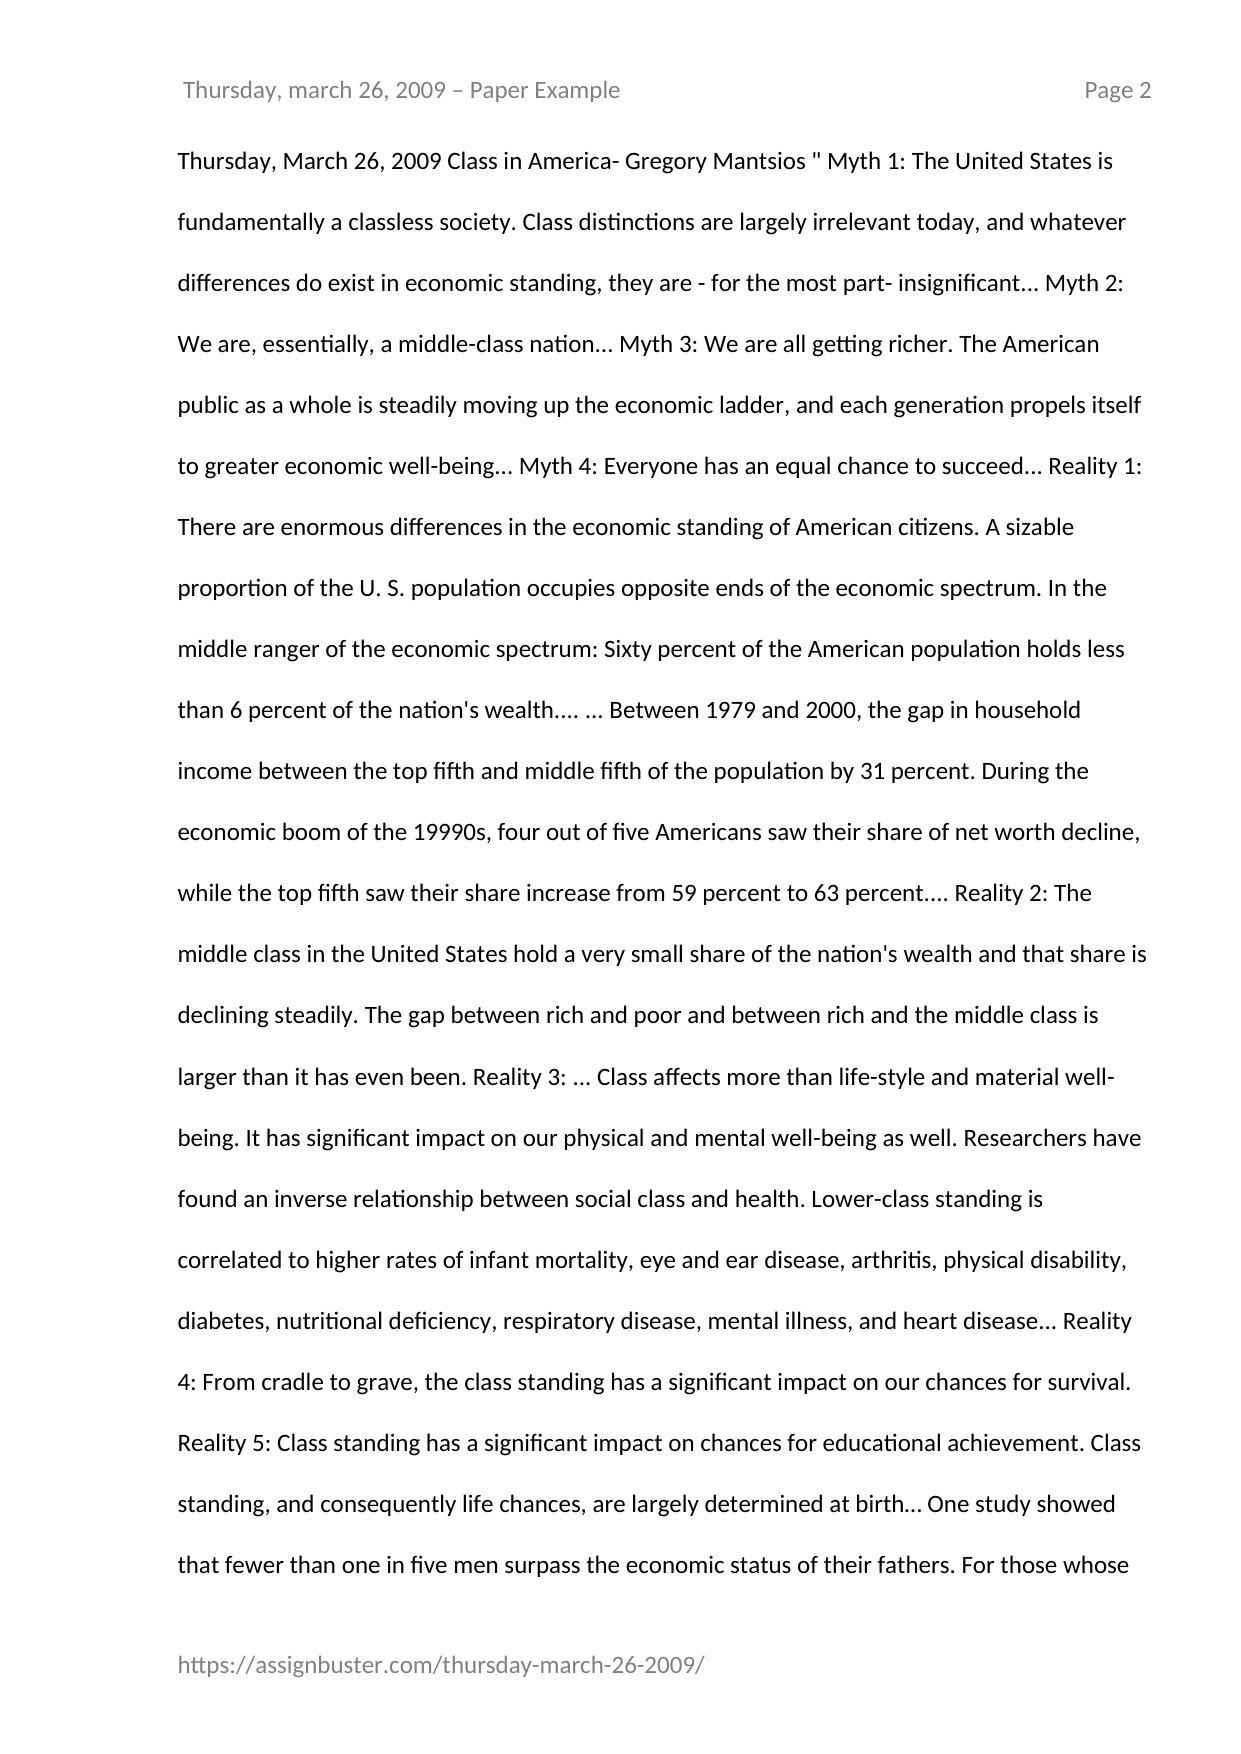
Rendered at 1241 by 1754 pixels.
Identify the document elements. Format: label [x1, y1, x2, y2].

text [177, 145, 1152, 1579]
